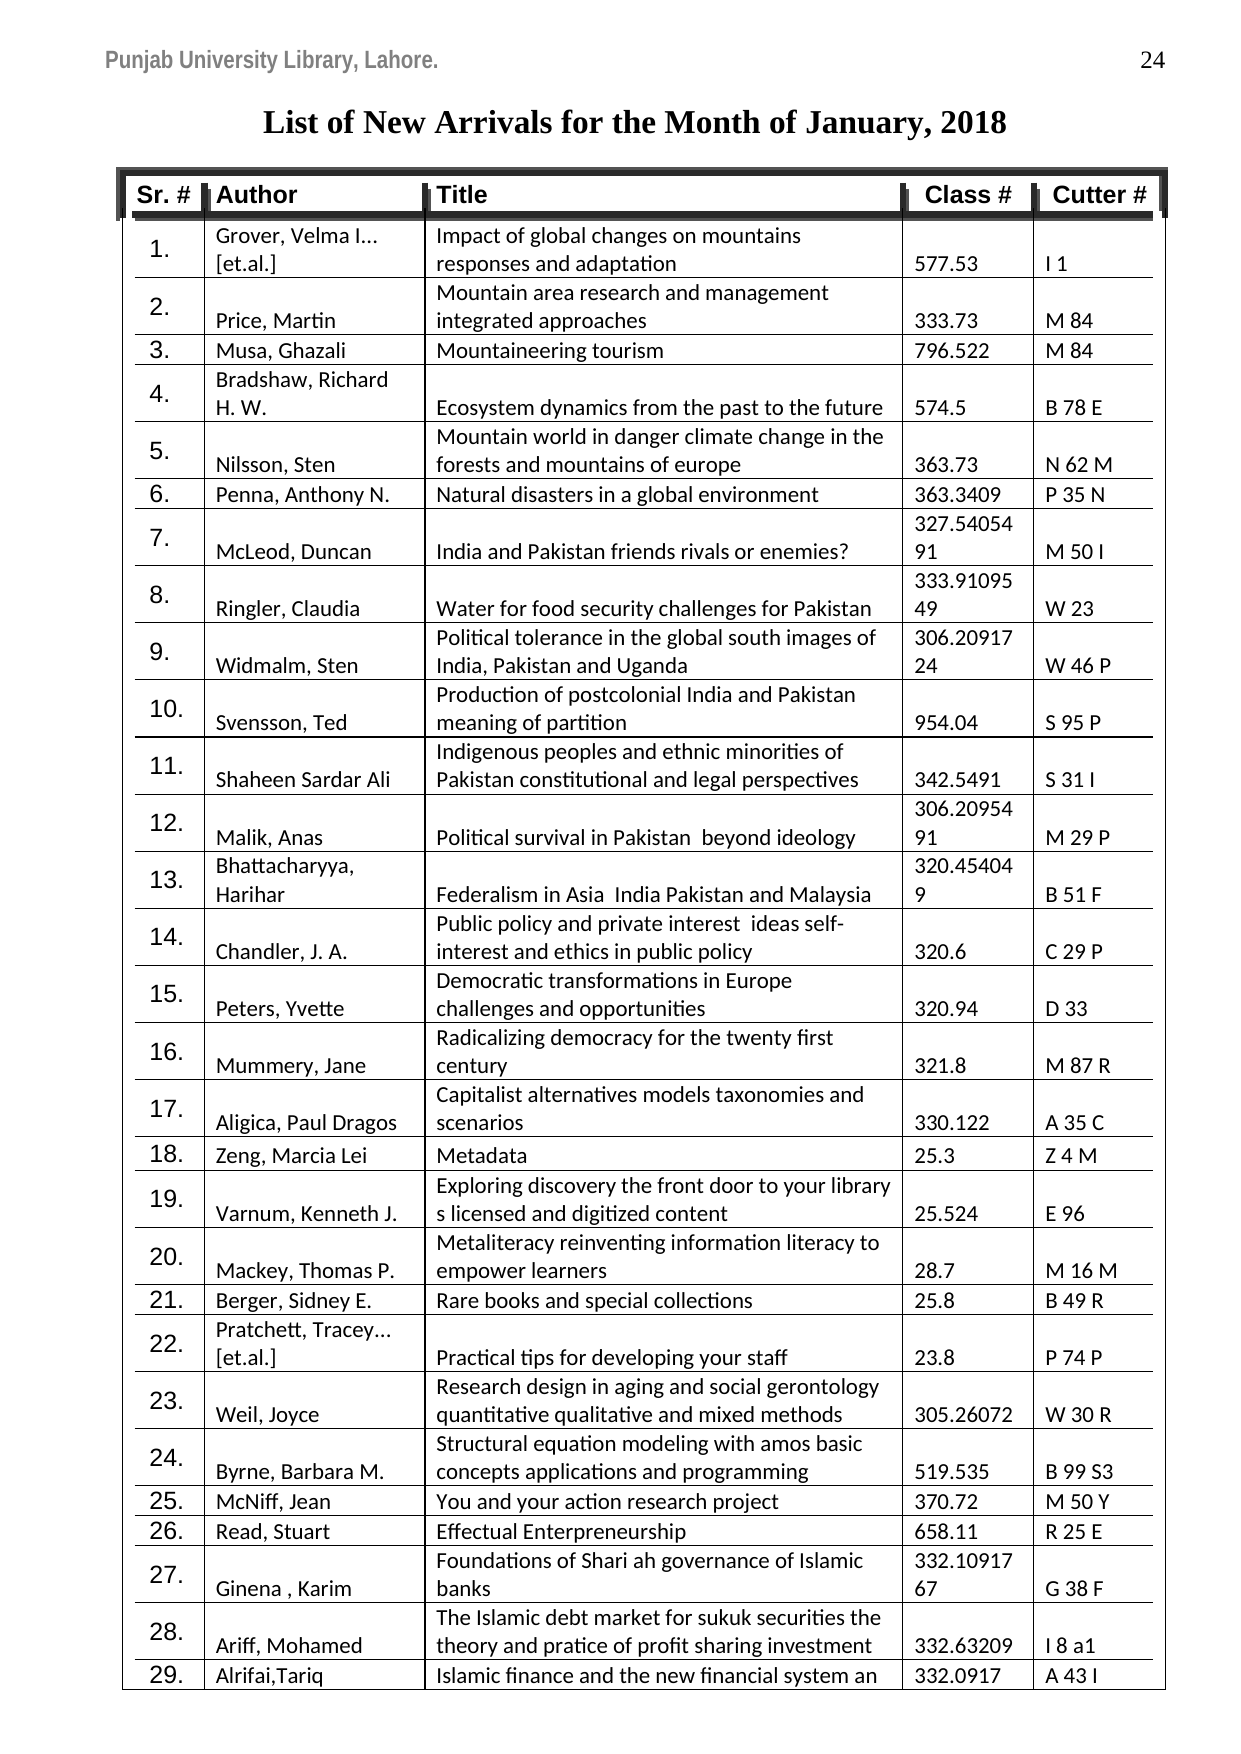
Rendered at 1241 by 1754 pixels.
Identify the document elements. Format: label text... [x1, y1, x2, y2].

table_cell D 33 [1034, 965, 1165, 1022]
table_cell 28.7 [903, 1228, 1033, 1284]
table_cell Public policy and private interest ideas self-interest and ethics in public policy [426, 909, 902, 965]
table_cell P 74 P [1034, 1314, 1165, 1371]
table_cell C 29 P [1034, 908, 1165, 965]
table_cell 320.6 [903, 909, 1033, 965]
table_cell 330.122 [903, 1080, 1033, 1136]
table_cell [123, 794, 204, 851]
table_cell 23.8 [903, 1315, 1033, 1371]
table_cell W 46 P [1034, 622, 1165, 679]
table_cell Federalism in Asia India Pakistan and Malaysia [426, 852, 902, 908]
table_cell G 38 F [1034, 1545, 1165, 1602]
table_cell 333.9109549 [903, 566, 1033, 622]
table_header Class # [903, 176, 1034, 208]
table_cell [123, 364, 204, 421]
table_cell [123, 1428, 204, 1485]
table_cell B 49 R [1034, 1284, 1165, 1314]
table_cell 327.5405491 [903, 509, 1033, 565]
table_cell M 50 Y [1034, 1485, 1165, 1515]
table_cell M 87 R [1034, 1022, 1165, 1079]
table_cell Production of postcolonial India and Pakistan meaning of partition [426, 680, 902, 736]
table_cell The Islamic debt market for sukuk securities the theory and pratice of profit sharing investment [426, 1603, 902, 1659]
table_cell [123, 1515, 204, 1545]
table_cell Bradshaw, Richard H. W. [205, 365, 424, 421]
table_cell Bhattacharyya, Harihar [205, 852, 424, 908]
table_cell 658.11 [903, 1516, 1033, 1545]
table_cell W 23 [1034, 565, 1165, 622]
table_cell [123, 565, 204, 622]
table_cell P 35 N [1034, 478, 1165, 508]
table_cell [426, 1660, 902, 1689]
table_cell Peters, Yvette [205, 966, 424, 1022]
table_cell Price, Martin [205, 278, 424, 334]
table_cell [123, 1545, 204, 1602]
table_cell S 31 I [1034, 736, 1165, 793]
table_cell M 16 M [1034, 1227, 1165, 1284]
table_cell 577.53 [903, 221, 1033, 277]
table_cell Mackey, Thomas P. [205, 1228, 424, 1284]
table_header Title [425, 176, 903, 208]
table_cell Alrifai,Tariq [205, 1660, 424, 1689]
table_cell McLeod, Duncan [205, 509, 424, 565]
table_cell B 78 E [1034, 364, 1165, 421]
table_cell Byrne, Barbara M. [205, 1429, 424, 1485]
table_cell 306.2091724 [903, 623, 1033, 679]
table_cell 25.524 [903, 1171, 1033, 1227]
table_cell Political survival in Pakistan beyond ideology [426, 795, 902, 851]
table_cell Ringler, Claudia [205, 566, 424, 622]
table_cell Capitalist alternatives models taxonomies and scenarios [426, 1080, 902, 1136]
table_cell W 30 R [1034, 1371, 1165, 1428]
table_cell [123, 1314, 204, 1371]
table_cell Svensson, Ted [205, 680, 424, 736]
table_cell [123, 508, 204, 565]
table_cell 954.04 [903, 680, 1033, 736]
table_cell 332.0917 [903, 1660, 1033, 1689]
table_cell Shaheen Sardar Ali [205, 738, 424, 793]
table_cell 333.73 [903, 278, 1033, 334]
table_cell [123, 1170, 204, 1227]
text List of New Arrivals for the Month of January, 2018 [105, 102, 1165, 141]
table_cell 796.522 [903, 335, 1033, 364]
table_cell Nilsson, Sten [205, 422, 424, 478]
table_cell [123, 736, 204, 793]
table_cell Exploring discovery the front door to your library s licensed and digitized content [426, 1171, 902, 1227]
table_cell I 8 a1 [1034, 1602, 1165, 1659]
table_cell Ecosystem dynamics from the past to the future [426, 365, 902, 421]
table_cell Impact of global changes on mountains responses and adaptation [426, 221, 902, 277]
table_cell A 43 I [1034, 1659, 1165, 1689]
table_cell I 1 [1034, 208, 1165, 277]
table_cell Widmalm, Sten [205, 623, 424, 679]
table_cell [123, 421, 204, 478]
table_cell India and Pakistan friends rivals or enemies? [426, 509, 902, 565]
table_cell [123, 1659, 204, 1689]
table_cell 370.72 [903, 1486, 1033, 1515]
table_cell Mountaineering tourism [426, 335, 902, 364]
table_cell 574.5 [903, 365, 1033, 421]
table_cell [123, 1136, 204, 1170]
table_cell Chandler, J. A. [205, 909, 424, 965]
table_cell 519.535 [903, 1429, 1033, 1485]
table_cell Political tolerance in the global south images of India, Pakistan and Uganda [426, 623, 902, 679]
table_cell A 35 C [1034, 1079, 1165, 1136]
table_cell [123, 851, 204, 908]
table_cell 306.2095491 [903, 795, 1033, 851]
table_cell M 50 I [1034, 508, 1165, 565]
table_cell Water for food security challenges for Pakistan [426, 566, 902, 622]
table_cell Malik, Anas [205, 795, 424, 851]
table_cell [123, 622, 204, 679]
table_cell Aligica, Paul Dragos [205, 1080, 424, 1136]
table_cell 321.8 [903, 1023, 1033, 1079]
table_cell [123, 1227, 204, 1284]
table_cell Indigenous peoples and ethnic minorities of Pakistan constitutional and legal perspectives [426, 738, 902, 793]
table_cell Ginena , Karim [205, 1546, 424, 1602]
table_cell Metaliteracy reinventing information literacy to empower learners [426, 1228, 902, 1284]
table_cell 363.73 [903, 422, 1033, 478]
table_cell 332.1091767 [903, 1546, 1033, 1602]
table_cell McNiff, Jean [205, 1486, 424, 1515]
table_cell Mountain world in danger climate change in the forests and mountains of europe [426, 422, 902, 478]
table_cell Berger, Sidney E. [205, 1285, 424, 1314]
table_cell 25.8 [903, 1285, 1033, 1314]
table_cell You and your action research project [426, 1486, 902, 1515]
table_cell Musa, Ghazali [205, 335, 424, 364]
table_cell B 51 F [1034, 851, 1165, 908]
table_cell 305.26072 [903, 1372, 1033, 1428]
table_cell Zeng, Marcia Lei [205, 1137, 424, 1170]
table_cell Natural disasters in a global environment [426, 479, 902, 508]
table_cell Pratchett, Tracey...[et.al.] [205, 1315, 424, 1371]
table_cell Read, Stuart [205, 1516, 424, 1545]
table_header Cutter # [1034, 176, 1159, 208]
table_cell 320.94 [903, 966, 1033, 1022]
table_header Sr. # [129, 176, 204, 208]
table_cell Foundations of Shari ah governance of Islamic banks [426, 1546, 902, 1602]
table_cell 320.454049 [903, 852, 1033, 908]
table_cell Mountain area research and management integrated approaches [426, 278, 902, 334]
table_cell [123, 1079, 204, 1136]
table_cell [123, 208, 204, 277]
table_cell Grover, Velma I...[et.al.] [205, 221, 424, 277]
table_cell Radicalizing democracy for the twenty first century [426, 1023, 902, 1079]
table_cell [123, 965, 204, 1022]
table_cell 342.5491 [903, 738, 1033, 793]
table_cell [123, 1284, 204, 1314]
table_cell Z 4 M [1034, 1136, 1165, 1170]
table_cell [123, 334, 204, 364]
table_cell [123, 1022, 204, 1079]
table_cell R 25 E [1034, 1515, 1165, 1545]
table_cell Ariff, Mohamed [205, 1603, 424, 1659]
table_cell Weil, Joyce [205, 1372, 424, 1428]
table_cell M 84 [1034, 334, 1165, 364]
table_cell Democratic transformations in Europe challenges and opportunities [426, 966, 902, 1022]
table_cell [123, 1602, 204, 1659]
table_cell Practical tips for developing your staff [426, 1315, 902, 1371]
table_cell Varnum, Kenneth J. [205, 1171, 424, 1227]
table_cell N 62 M [1034, 421, 1165, 478]
table_cell [123, 1371, 204, 1428]
table_cell M 29 P [1034, 794, 1165, 851]
table_cell Research design in aging and social gerontology quantitative qualitative and mixed methods [426, 1372, 902, 1428]
table_header Author [204, 176, 425, 208]
table_cell 332.63209 [903, 1603, 1033, 1659]
table_cell 25.3 [903, 1137, 1033, 1170]
table_cell Rare books and special collections [426, 1285, 902, 1314]
table_cell M 84 [1034, 277, 1165, 334]
table_cell 363.3409 [903, 479, 1033, 508]
table_cell Penna, Anthony N. [205, 479, 424, 508]
table_cell Mummery, Jane [205, 1023, 424, 1079]
table_cell E 96 [1034, 1170, 1165, 1227]
table_cell [123, 679, 204, 736]
table_cell [123, 908, 204, 965]
table_cell [123, 478, 204, 508]
table_cell Effectual Enterpreneurship [426, 1516, 902, 1545]
table_cell Structural equation modeling with amos basic concepts applications and programming [426, 1429, 902, 1485]
table_cell [123, 277, 204, 334]
table_cell S 95 P [1034, 679, 1165, 736]
table_cell Metadata [426, 1137, 902, 1170]
table_cell B 99 S3 [1034, 1428, 1165, 1485]
table_cell [123, 1485, 204, 1515]
